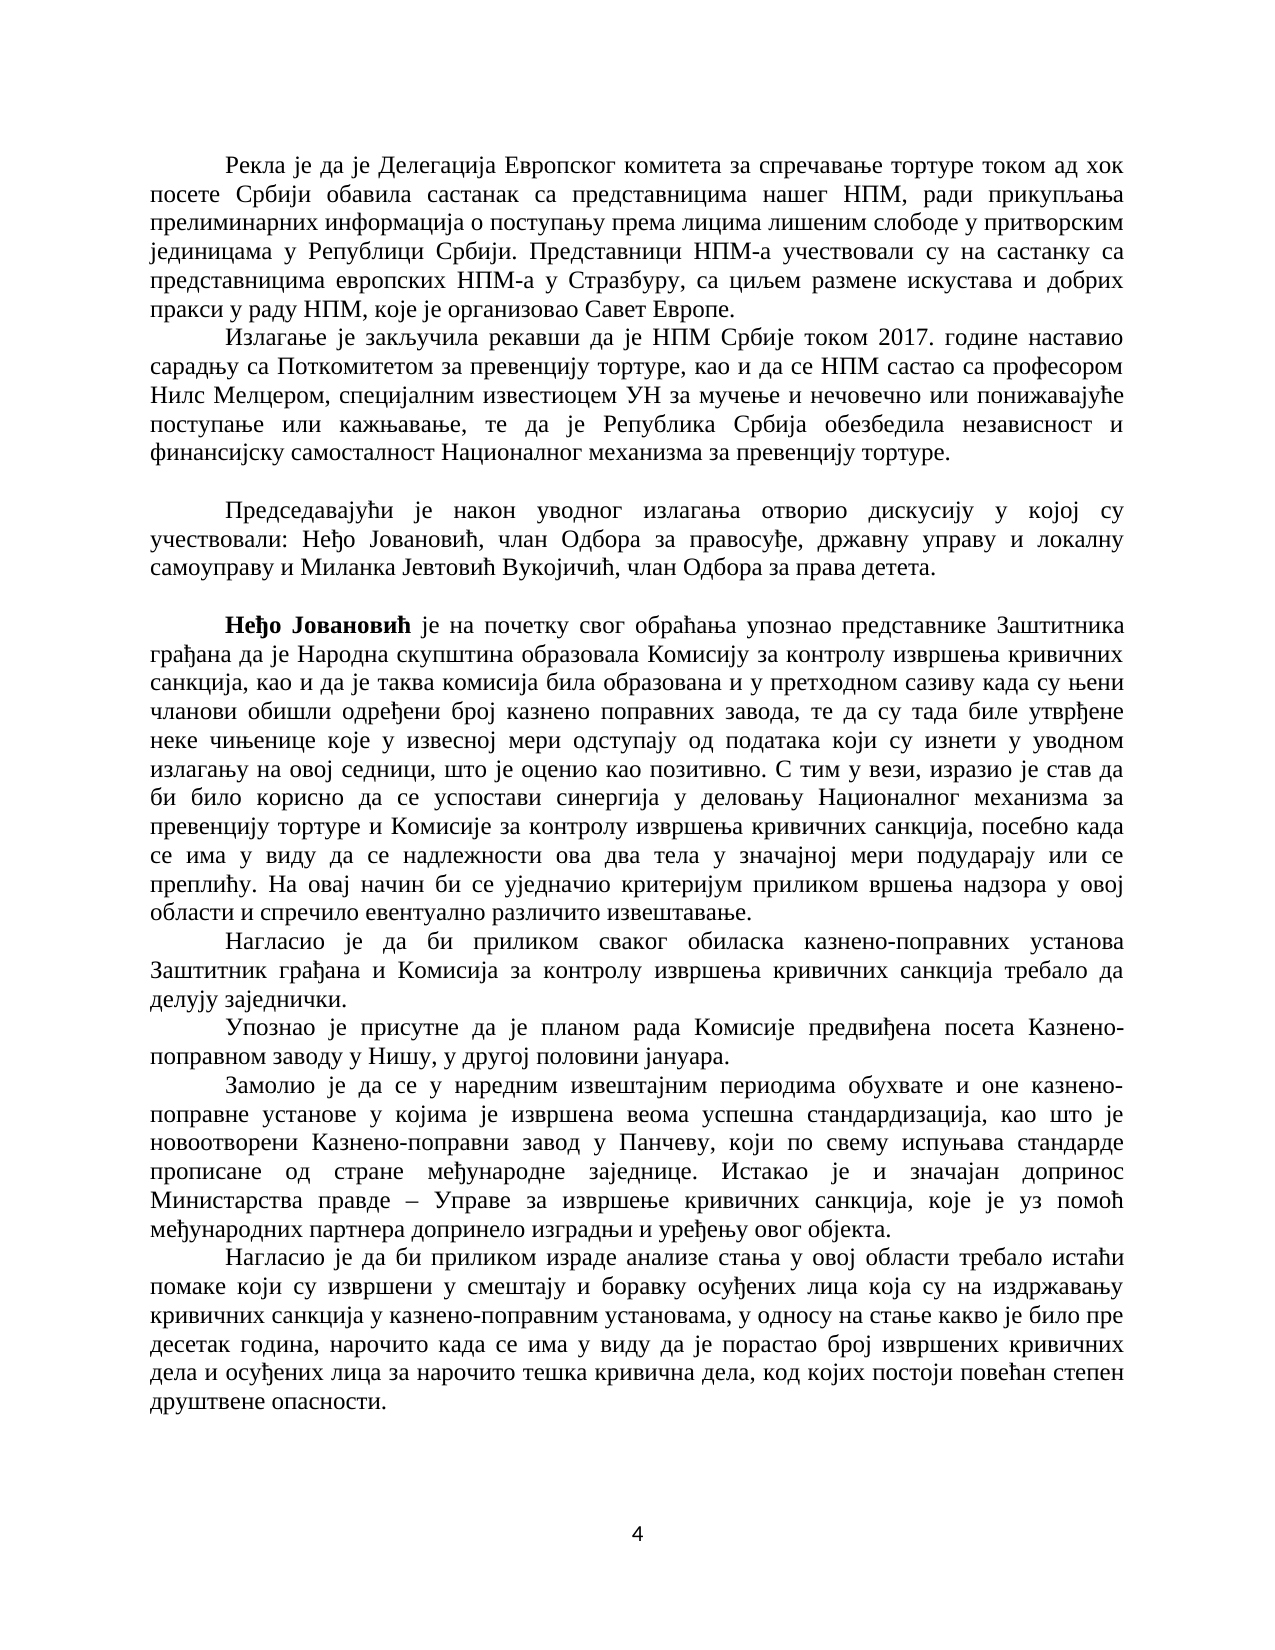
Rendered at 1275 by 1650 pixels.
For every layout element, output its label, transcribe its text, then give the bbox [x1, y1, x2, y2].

text Неђо Јовановић је на почетку свог обраћања упознао представнике Заштитника грађана да је Народна скупштина образовала Комисију за контролу извршења кривичних санкција, као и да је таква комисија била образована и у претходном сазиву када су њени чланови обишли одређени број казнено поправних завода, те да су тада биле утврђене неке чињенице које у извесној мери одступају од података који су изнети у уводном излагању на овој седници, што је оценио као позитивно. С тим у вези, изразио је став да би било корисно да се успостави синергија у деловању Националног механизма за превенцију тортуре и Комисије за контролу извршења кривичних санкција, посебно када се има у виду да се надлежности ова два тела у значајној мери подударају или се преплићу. На овај начин би се уједначио критеријум приликом вршења надзора у овој области и спречило евентуално различито извештавање. [150, 610, 1125, 926]
text Излагање је закључила рекавши да је НПМ Србије током 2017. године наставио сарадњу са Поткомитетом за превенцију тортуре, као и да се НПМ састао са професором Нилс Мелцером, специјалним известиоцем УН за мучење и нечовечно или понижавајуће поступање или кажњавање, те да је Република Србија обезбедила независност и финансијску самосталност Националног механизма за превенцију тортуре. [150, 322, 1125, 466]
text Председавајући је након уводног излагања отворио дискусију у којој су учествовали: Неђо Јовановић, члан Одбора за правосуђе, државну управу и локалну самоуправу и Миланка Јевтовић Вукојичић, члан Одбора за права детета. [150, 495, 1125, 581]
text Упознао је присутне да је планом рада Комисије предвиђена посета Казнено-поправном заводу у Нишу, у другој половини јануара. [150, 1012, 1125, 1070]
text Рекла је да је Делегација Европског комитета за спречавање тортуре током ад хок посете Србији обавила састанак са представницима нашег НПМ, ради прикупљања прелиминарних информација о поступању према лицима лишеним слободе у притворским јединицама у Републици Србији. Представници НПМ-а учествовали су на састанку са представницима европских НПМ-а у Стразбуру, са циљем размене искустава и добрих пракси у раду НПМ, које је организовао Савет Европе. [150, 150, 1125, 322]
text Нагласио је да би приликом сваког обиласка казнено-поправних установа Заштитник грађана и Комисија за контролу извршења кривичних санкција требало да делују заједнички. [150, 926, 1125, 1012]
text Нагласио је да би приликом израде анализе стања у овој области требало истаћи помаке који су извршени у смештају и боравку осуђених лица која су на издржавању кривичних санкција у казнено-поправним установама, у односу на стање какво је било пре десетак година, нарочито када се има у виду да је порастао број извршених кривичних дела и осуђених лица за нарочито тешка кривична дела, код којих постоји повећан степен друштвене опасности. [150, 1242, 1125, 1415]
text Замолио је да се у наредним извештајним периодима обухвате и оне казнено-поправне установе у којима је извршена веома успешна стандардизација, као што је новоотворени Казнено-поправни завод у Панчеву, који по свему испуњава стандарде прописане од стране међународне заједнице. Истакао је и значајан допринос Министарства правде – Управе за извршење кривичних санкција, које је уз помоћ међународних партнера допринело изградњи и уређењу овог објекта. [150, 1070, 1125, 1242]
